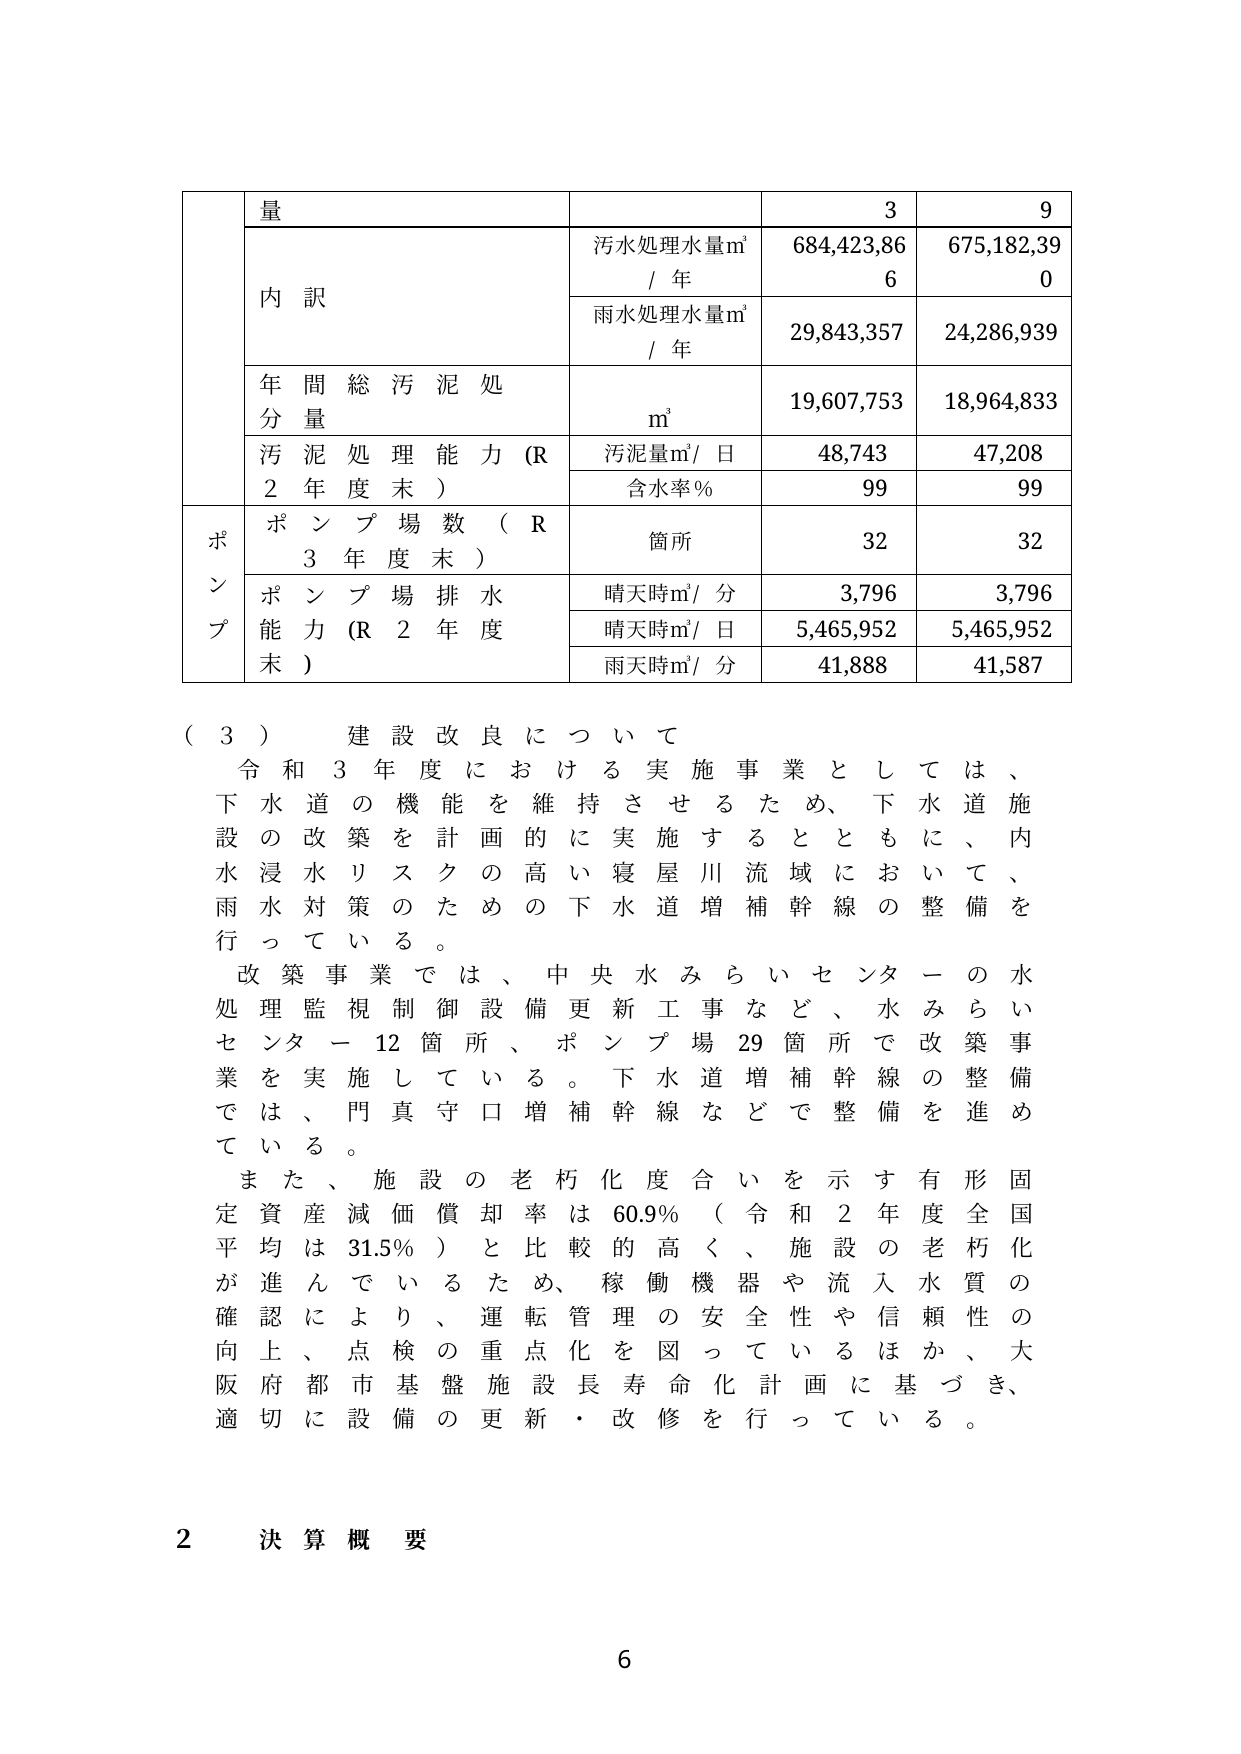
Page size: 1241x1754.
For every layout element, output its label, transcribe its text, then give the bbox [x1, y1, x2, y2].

table_cell ポンプ場 [183, 506, 244, 682]
table_cell 年間総処理水量 [245, 192, 569, 226]
table_cell ㎥ [570, 192, 761, 226]
text （３） 建設改良について [171, 717, 1054, 751]
table_cell 684,423,866 [762, 228, 916, 296]
table_cell 41,888 [762, 647, 916, 682]
table_cell 32 [917, 506, 1071, 574]
table_cell 箇所 [570, 506, 761, 574]
table_cell 29,843,357 [762, 297, 916, 365]
text 令和３年度における実施事業としては、下水道の機能を維持させるため、下水道施設の改築を計画的に実施するとともに、内水浸水リスクの高い寝屋川流域において、雨水対策のための下水道増補幹線の整備を行っている。 [193, 751, 1054, 956]
table_cell 雨天時㎥/分 [570, 647, 761, 682]
table_cell 699,469,329 [917, 192, 1071, 226]
table_cell 24,286,939 [917, 297, 1071, 365]
text また、施設の老朽化度合いを示す有形固定資産減価償却率は60.9％（令和２年度全国平均は31.5％）と比較的高く、施設の老朽化が進んでいるため、稼働機器や流入水質の確認により、運転管理の安全性や信頼性の向上、点検の重点化を図っているほか、大阪府都市基盤施設長寿命化計画に基づき、適切に設備の更新・改修を行っている。 [193, 1161, 1054, 1435]
table_cell 48,743 [762, 436, 916, 470]
table_cell 汚泥処理能力(R２年度末） [245, 436, 569, 505]
table_cell ㎥ [570, 366, 761, 434]
table_cell ポンプ場排水能力(R２年度末) [245, 575, 569, 682]
table_cell 47,208 [917, 436, 1071, 470]
subtitle ２ 決算概要 [171, 1503, 1054, 1571]
table_cell 晴天時㎥/日 [570, 611, 761, 646]
table_cell 3,796 [917, 575, 1071, 609]
table_cell 19,607,753 [762, 366, 916, 434]
table_cell 雨水処理水量㎥/年 [570, 297, 761, 365]
table_cell 675,182,390 [917, 228, 1071, 296]
table_cell 32 [762, 506, 916, 574]
table_cell 5,465,952 [762, 611, 916, 646]
table_cell 99 [762, 471, 916, 505]
table_cell 汚水処理水量㎥/年 [570, 228, 761, 296]
table_cell 5,465,952 [917, 611, 1071, 646]
table_cell 18,964,833 [917, 366, 1071, 434]
table_cell ポンプ場数（R３年度末） [245, 506, 569, 574]
table_cell 41,587 [917, 647, 1071, 682]
text 改築事業では、中央水みらいセンターの水処理監視制御設備更新工事など、水みらいセンター12箇所、ポンプ場29箇所で改築事業を実施している。下水道増補幹線の整備では、門真守口増補幹線などで整備を進めている。 [193, 956, 1054, 1161]
table_cell 年間総汚泥処分量 [245, 366, 569, 434]
table_cell 晴天時㎥/分 [570, 575, 761, 609]
table_cell 3,796 [762, 575, 916, 609]
table_cell 含水率％ [570, 471, 761, 505]
table_cell 汚泥量㎥/日 [570, 436, 761, 470]
table_cell 99 [917, 471, 1071, 505]
table_cell 内訳 [245, 228, 569, 365]
table_cell 714,267,223 [762, 192, 916, 226]
